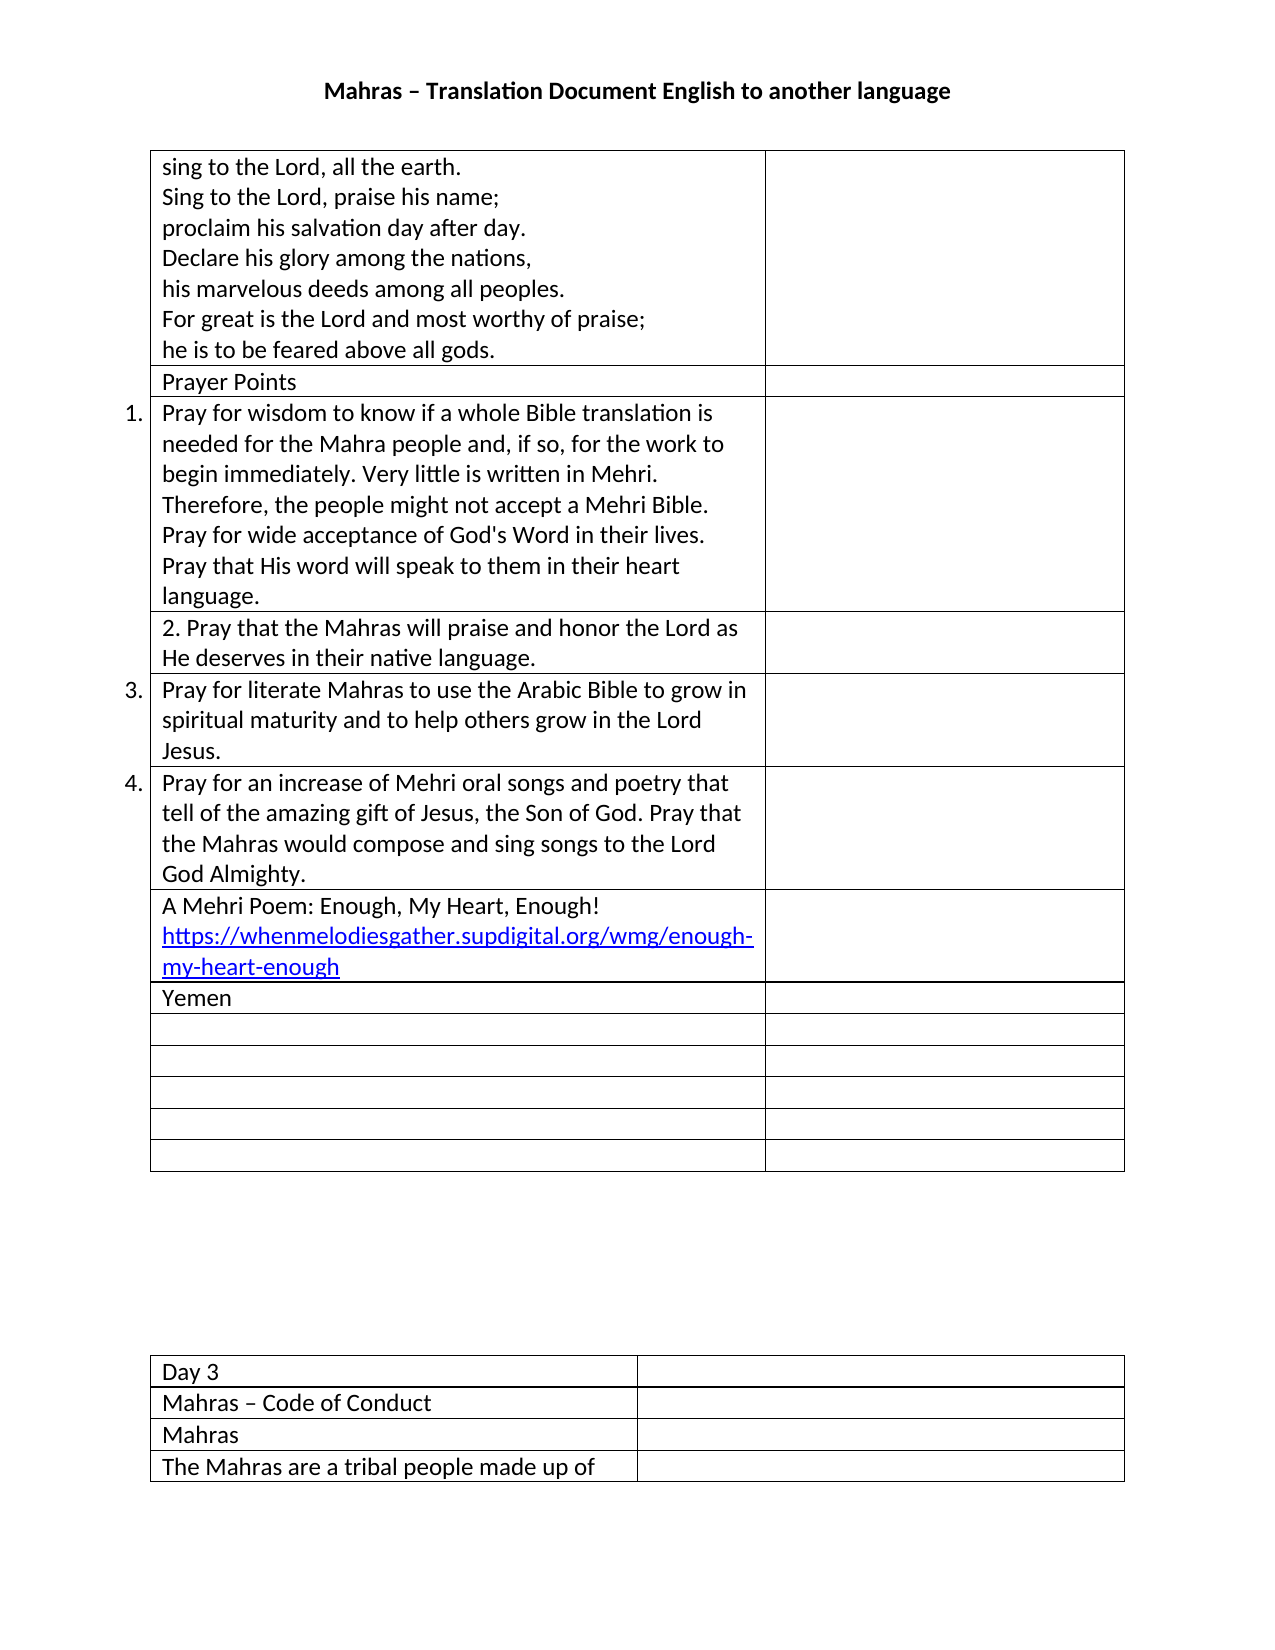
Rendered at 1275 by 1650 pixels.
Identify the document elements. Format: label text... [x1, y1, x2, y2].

table_cell 4. Pray for an increase of Mehri oral songs and poetry that tell of the amazing gift of Jesus, the Son of God. Pray that the Mahras would compose and sing songs to the Lord God Almighty. [151, 767, 765, 889]
table_cell [766, 151, 1124, 365]
table_cell [766, 674, 1124, 766]
table_cell Mahras [151, 1419, 637, 1449]
table_cell [151, 1077, 765, 1108]
table_cell Yemen [151, 983, 765, 1013]
table_cell [766, 397, 1124, 611]
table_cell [151, 1451, 637, 1481]
table_cell A Mehri Poem: Enough, My Heart, Enough! https://whenmelodiesgather.supdigital.org/wmg/enough-my-heart-enough [151, 890, 765, 981]
table_cell [766, 1014, 1124, 1044]
table_cell [151, 1109, 765, 1139]
table_cell [151, 1046, 765, 1076]
table_cell [638, 1388, 1124, 1418]
table_header [638, 1356, 1124, 1386]
table_cell [766, 1046, 1124, 1076]
table_cell 3. Pray for literate Mahras to use the Arabic Bible to grow in spiritual maturity and to help others grow in the Lord Jesus. [151, 674, 765, 766]
table_cell [766, 366, 1124, 396]
table_cell 1. Pray for wisdom to know if a whole Bible translation is needed for the Mahra people and, if so, for the work to begin immediately. Very little is written in Mehri. Therefore, the people might not accept a Mehri Bible. Pray for wide acceptance of God's Word in their lives. Pray that His word will speak to them in their heart language. [151, 397, 765, 611]
table_cell [766, 612, 1124, 673]
table_cell [766, 983, 1124, 1013]
table_cell [766, 767, 1124, 889]
table_cell Mahras – Code of Conduct [151, 1388, 637, 1418]
table_cell Prayer Points [151, 366, 765, 396]
table_cell [766, 890, 1124, 981]
table_cell 2. Pray that the Mahras will praise and honor the Lord as He deserves in their native language. [151, 612, 765, 673]
table_cell [151, 1140, 765, 1171]
table_cell [151, 1014, 765, 1044]
table_cell [638, 1451, 1124, 1481]
table_cell [766, 1109, 1124, 1139]
table_cell [766, 1077, 1124, 1108]
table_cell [151, 151, 765, 365]
table_cell [766, 1140, 1124, 1171]
table_header Day 3 [151, 1356, 637, 1386]
table_cell [638, 1419, 1124, 1449]
